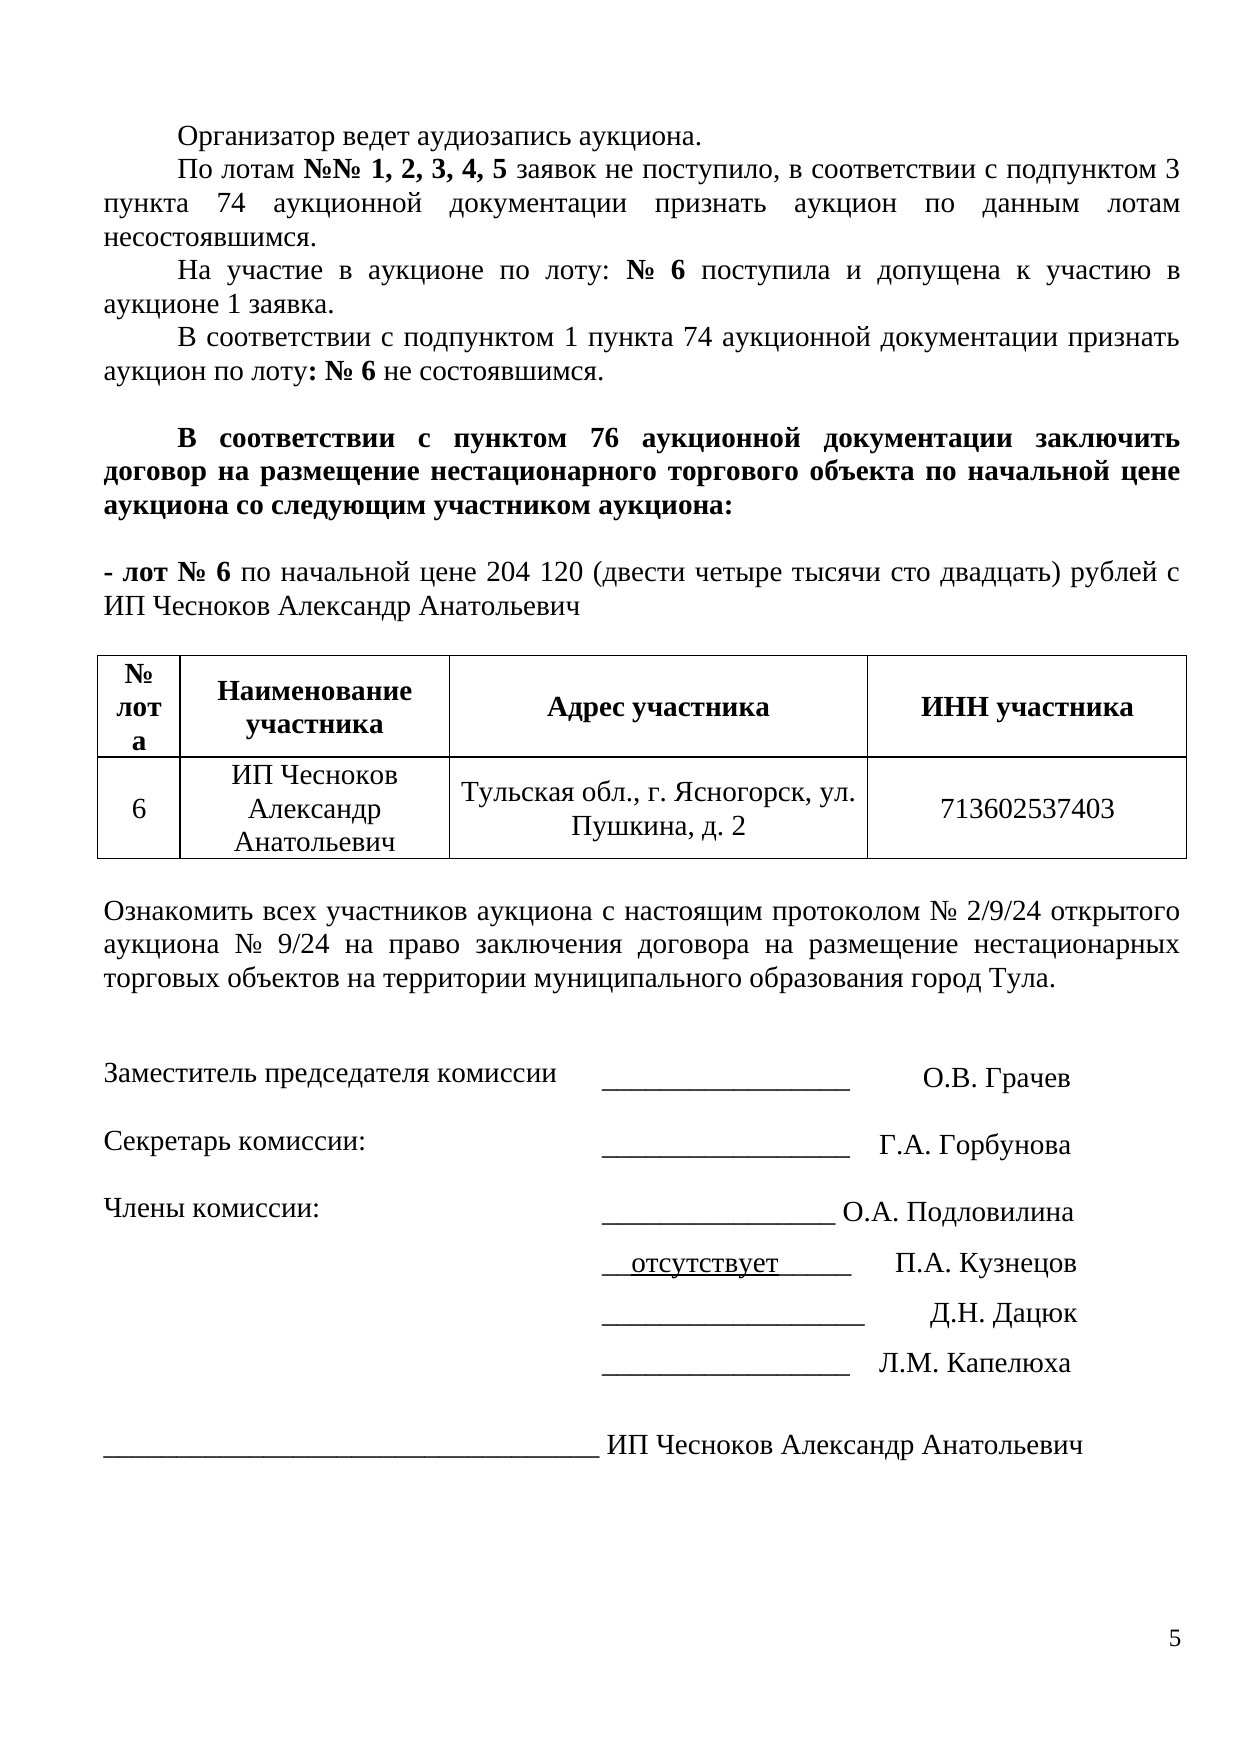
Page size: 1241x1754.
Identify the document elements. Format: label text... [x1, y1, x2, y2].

table_header № лота [98, 656, 179, 756]
table_header Заместитель председателя комиссии Секретарь комиссии: Члены комиссии: [92, 993, 591, 1393]
text В соответствии с пунктом 76 аукционной документации заключить договор на размещение нестационарного торгового объекта по начальной цене аукциона со следующим участником аукциона: [103, 420, 1181, 521]
table_cell 6 [98, 758, 179, 858]
table_cell ИП Чесноков Александр Анатольевич [181, 758, 449, 858]
text На участие в аукционе по лоту: № 6 поступила и допущена к участию в аукционе 1 заявка. [103, 252, 1181, 319]
table_header ИНН участника [868, 656, 1186, 756]
text Организатор ведет аудиозапись аукциона. [103, 118, 1181, 152]
text Ознакомить всех участников аукциона с настоящим протоколом № 2/9/24 открытого аукциона № 9/24 на право заключения договора на размещение нестационарных торговых объектов на территории муниципального образования город Тула. [103, 893, 1181, 993]
table_header Наименование участника [181, 656, 449, 756]
text - лот № 6 по начальной цене 204 120 (двести четыре тысячи сто двадцать) рублей с ИП Чесноков Александр Анатольевич [103, 554, 1181, 621]
table_cell 713602537403 [868, 758, 1186, 858]
table_header Адрес участника [450, 656, 867, 756]
text __________________________________ ИП Чесноков Александр Анатольевич [103, 1427, 1181, 1460]
text По лотам №№ 1, 2, 3, 4, 5 заявок не поступило, в соответствии с подпунктом 3 пункта 74 аукционной документации признать аукцион по данным лотам несостоявшимся. [103, 152, 1181, 252]
text В соответствии с подпунктом 1 пункта 74 аукционной документации признать аукцион по лоту: № 6 не состоявшимся. [103, 319, 1181, 386]
table_header _________________ О.В. Грачев _________________ Г.А. Горбунова ________________ О.А. Подловилина __отсутствует_____ П.А. Кузнецов __________________ Д.Н. Дацюк _________________ Л.М. Капелюха [591, 993, 1089, 1393]
table_cell Тульская обл., г. Ясногорск, ул. Пушкина, д. 2 [450, 758, 867, 858]
